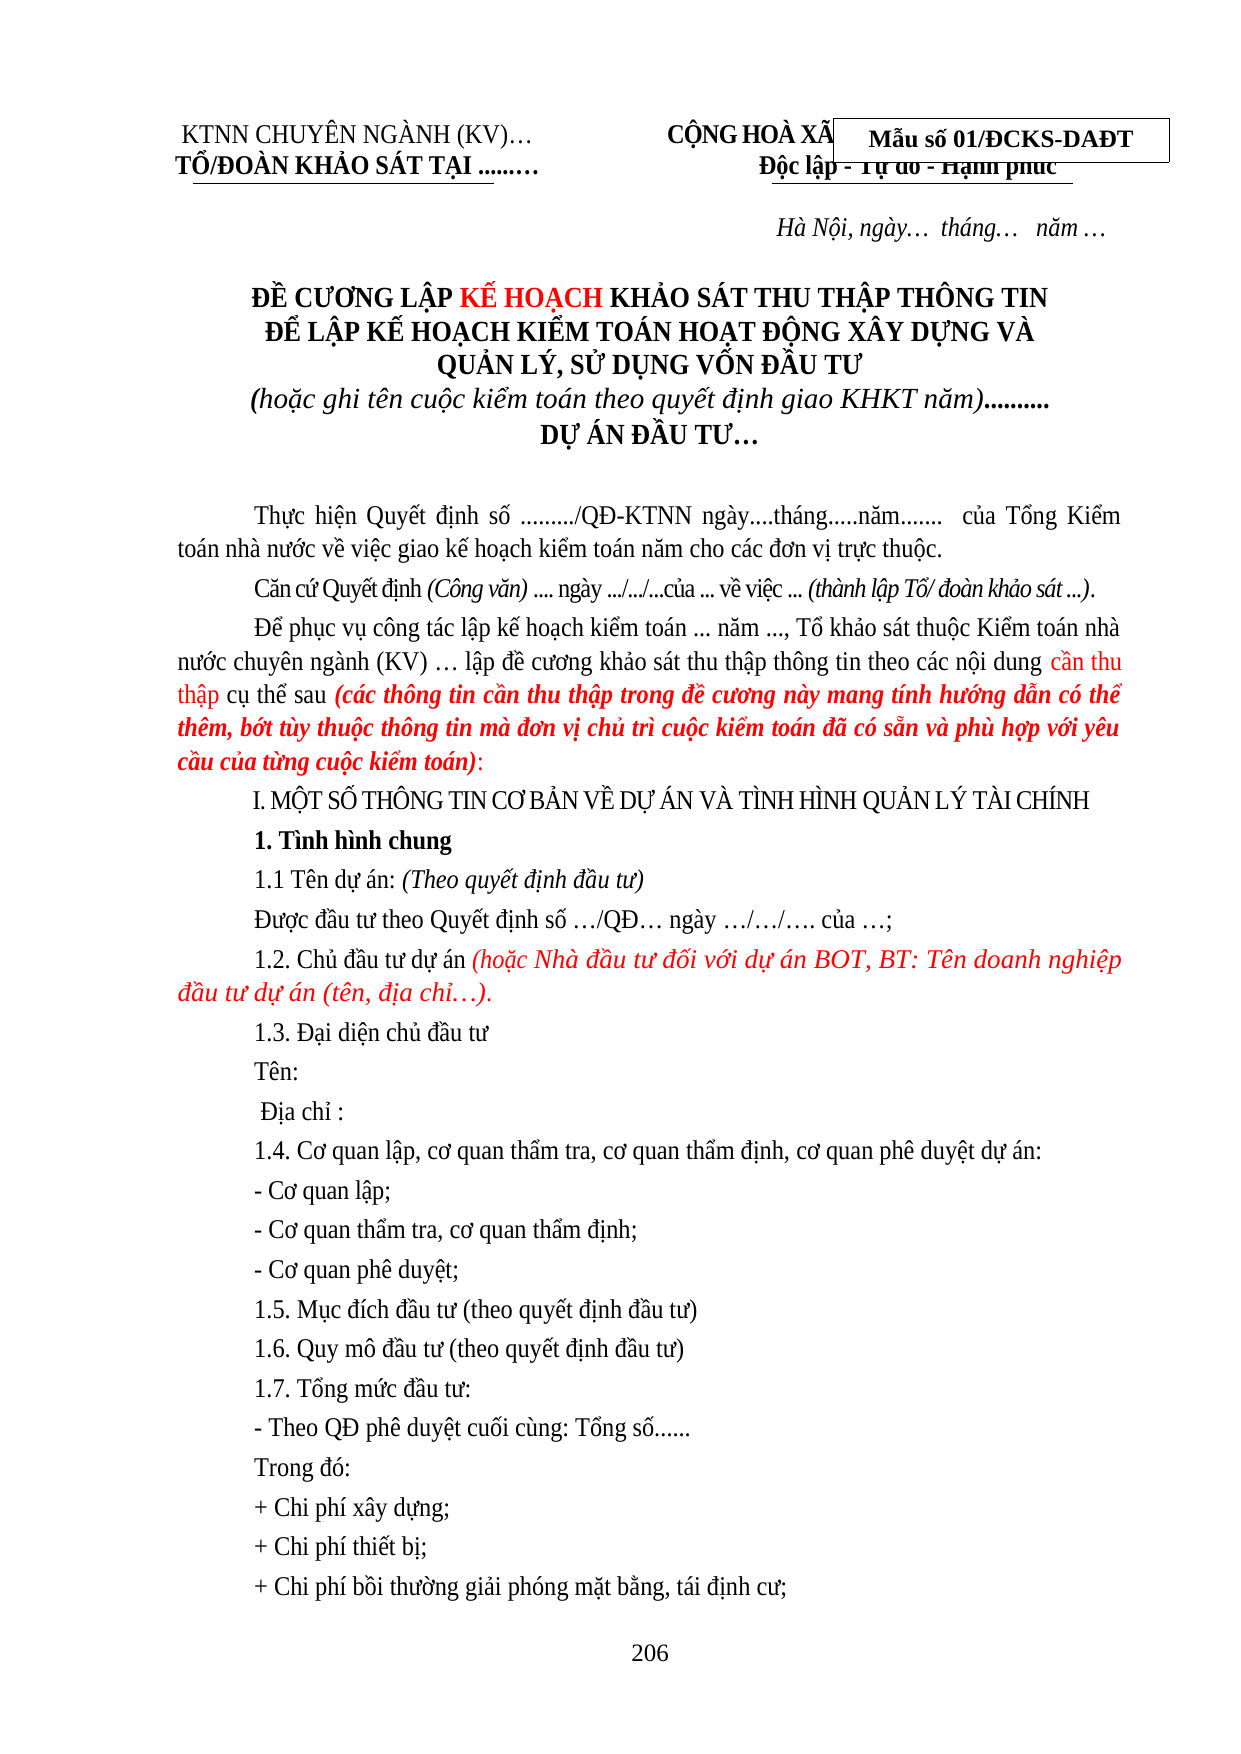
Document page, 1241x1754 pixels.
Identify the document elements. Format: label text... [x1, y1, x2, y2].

text 1.1 Tên dự án: (Theo quyết định đầu tư) [177, 862, 1122, 896]
text Căn cứ Quyết định (Công văn) .... ngày .../.../...của ... về việc ... (thành lập Tổ/ đoàn khảo sát ...). [177, 571, 1122, 604]
text ĐỂ LẬP KẾ HOẠCH KIỂM TOÁN HOẠT ĐỘNG XÂY DỰNG VÀ [177, 314, 1122, 347]
text ĐỀ CƯƠNG LẬP KẾ HOẠCH KHẢO SÁT THU THẬP THÔNG TIN [177, 280, 1122, 314]
text - Cơ quan lập; [177, 1173, 1122, 1206]
text 1.6. Quy mô đầu tư (theo quyết định đầu tư) [177, 1331, 1122, 1364]
table_header KTNN CHUYÊN NGÀNH (KV)… TỔ/ĐOÀN KHẢO SÁT TẠI ......… [90, 118, 624, 243]
text - Theo QĐ phê duyệt cuối cùng: Tổng số...... [177, 1410, 1122, 1443]
text 1.2. Chủ đầu tư dự án (hoặc Nhà đầu tư đối với dự án BOT, BT: Tên doanh nghiệp đầu tư dự án (tên, địa chỉ…). [177, 941, 1122, 1008]
text QUẢN LÝ, SỬ DỤNG VỐN ĐẦU TƯ [177, 347, 1122, 381]
text + Chi phí thiết bị; [177, 1529, 1122, 1562]
text Được đầu tư theo Quyết định số …/QĐ… ngày …/…/…. của …; [177, 902, 1122, 935]
text - Cơ quan thẩm tra, cơ quan thẩm định; [177, 1212, 1122, 1246]
text Địa chỉ : [177, 1093, 1122, 1127]
text + Chi phí xây dựng; [177, 1489, 1122, 1523]
text 1.5. Mục đích đầu tư (theo quyết định đầu tư) [177, 1291, 1122, 1325]
text - Cơ quan phê duyệt; [177, 1252, 1122, 1285]
text 1. Tình hình chung [177, 823, 1122, 856]
text Tên: [177, 1054, 1122, 1087]
text 1.7. Tổng mức đầu tư: [177, 1371, 1122, 1404]
text + Chi phí bồi thường giải phóng mặt bằng, tái định cư; [177, 1568, 1122, 1602]
text DỰ ÁN ĐẦU TƯ… [177, 414, 1122, 452]
text 1.3. Đại diện chủ đầu tư [177, 1014, 1122, 1048]
text Trong đó: [177, 1450, 1122, 1483]
text Thực hiện Quyết định số ........./QĐ-KTNN ngày....tháng.....năm....... của Tổng Kiểm toán nhà nước về việc giao kế hoạch kiểm toán năm cho các đơn vị trực thuộc. [177, 498, 1122, 564]
text Để phục vụ công tác lập kế hoạch kiểm toán ... năm ..., Tổ khảo sát thuộc Kiểm toán nhà nước chuyên ngành (KV) … lập đề cương khảo sát thu thập thông tin theo các nội dung cần thu thập cụ thể sau (các thông tin cần thu thập trong đề cương này mang tính hướng dẫn có thể thêm, bớt tùy thuộc thông tin mà đơn vị chủ trì cuộc kiểm toán đã có sẵn và phù hợp với yêu cầu của từng cuộc kiểm toán): [177, 610, 1122, 777]
text I. MỘT SỐ THÔNG TIN CƠ BẢN VỀ DỰ ÁN VÀ TÌNH HÌNH QUẢN LÝ TÀI CHÍNH [177, 783, 1122, 816]
text 1.4. Cơ quan lập, cơ quan thẩm tra, cơ quan thẩm định, cơ quan phê duyệt dự án: [177, 1133, 1122, 1166]
table_header CỘNG HOÀ XÃ HỘI CHỦ NGHĨA VIỆT NAM Độc lập - Tự do - Hạnh phúc Hà Nội, ngày… tháng… năm … [625, 118, 1191, 243]
text (hoặc ghi tên cuộc kiểm toán theo quyết định giao KHKT năm).......... [177, 381, 1122, 414]
